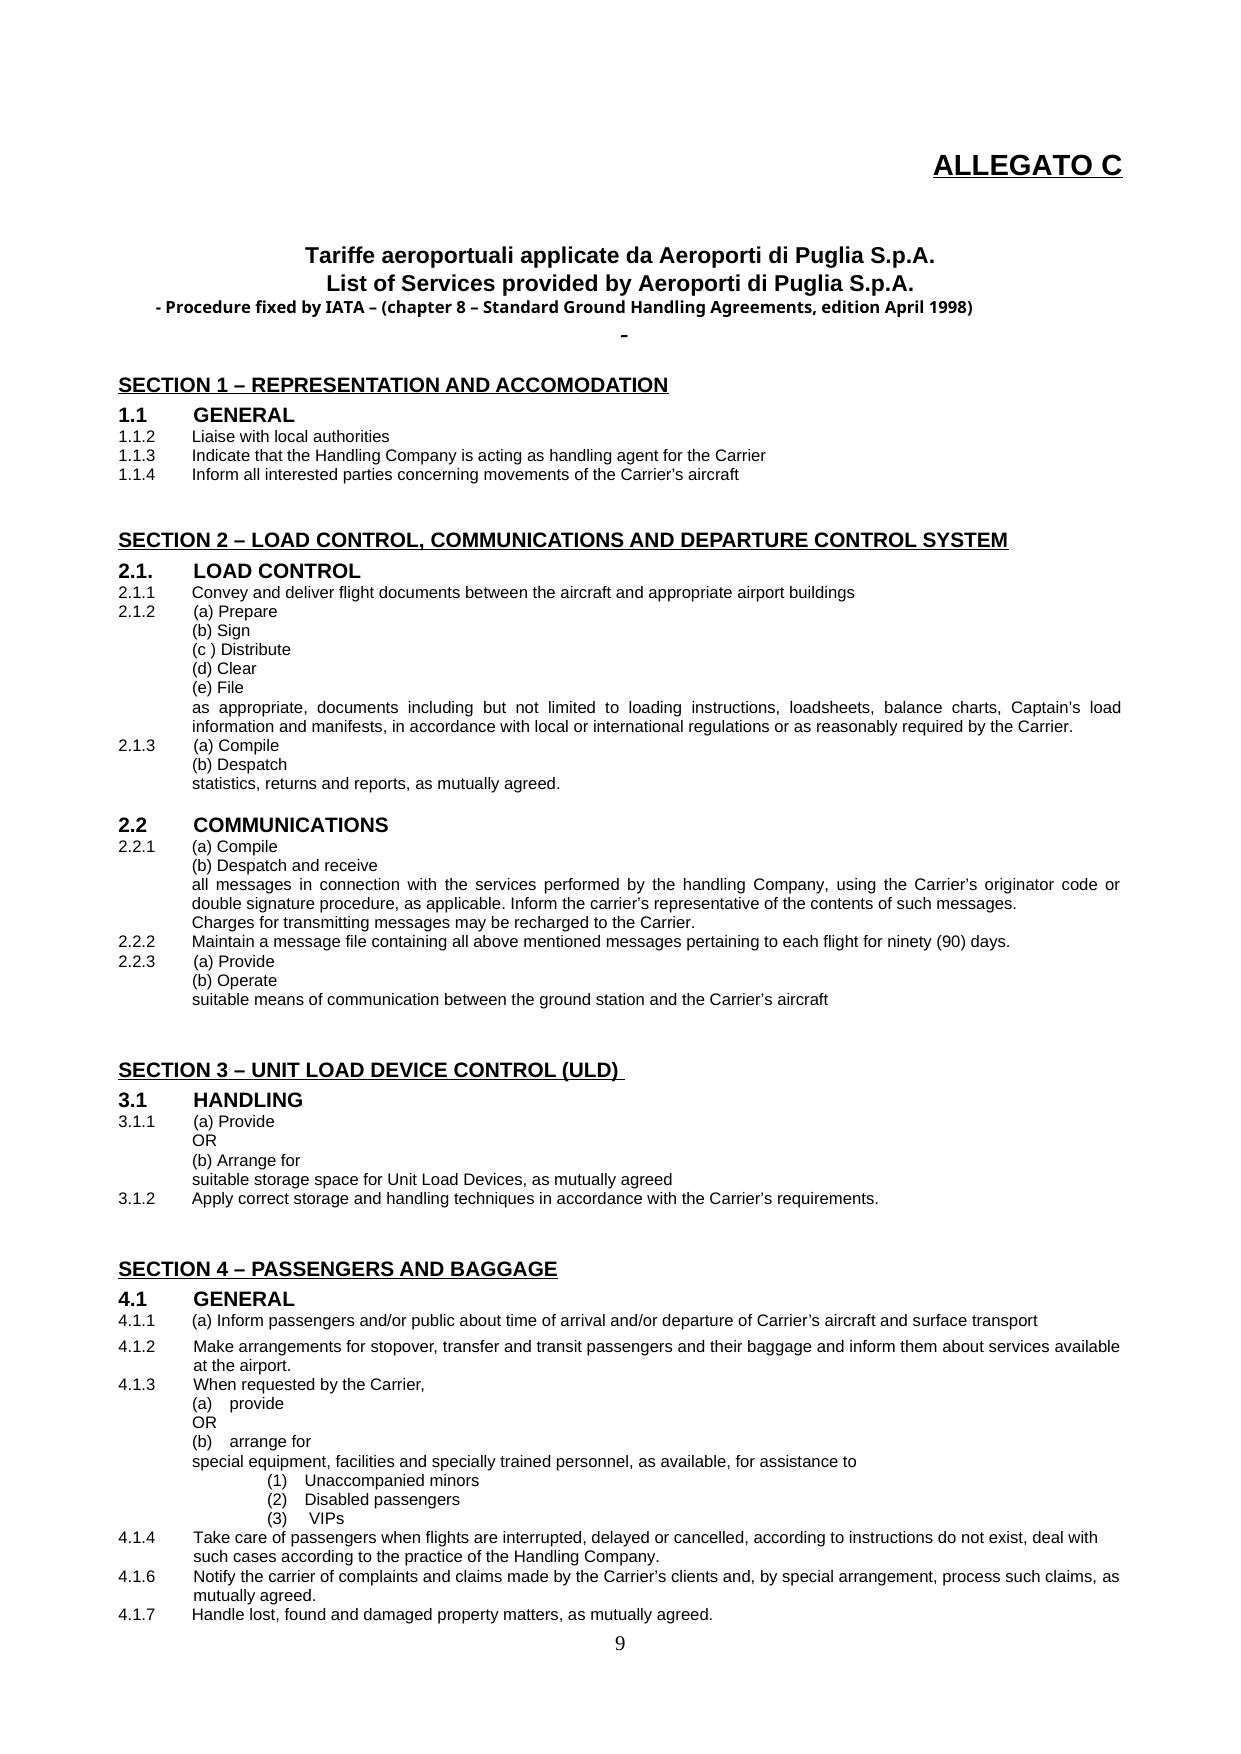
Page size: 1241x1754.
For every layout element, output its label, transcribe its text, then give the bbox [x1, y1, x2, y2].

text 4.1.7 Handle lost, found and damaged property matters, as mutually agreed. [118, 1605, 1122, 1624]
text 1.1.4 Inform all interested parties concerning movements of the Carrier’s aircraft [118, 465, 1122, 484]
text (b) Operate [192, 971, 1122, 990]
text suitable means of communication between the ground station and the Carrier’s aircraft [192, 990, 1122, 1009]
text (e) File [192, 678, 1122, 697]
list HANDLING [118, 1088, 1122, 1112]
text OR [192, 1131, 1122, 1150]
list LOAD CONTROL [118, 558, 1122, 582]
list (a) Provide [118, 951, 1122, 971]
text (b) Sign [192, 621, 1122, 640]
list VIPs [267, 1509, 1122, 1528]
subtitle GENERAL [118, 1287, 1122, 1311]
subtitle SECTION 2 – LOAD CONTROL, COMMUNICATIONS AND DEPARTURE CONTROL SYSTEM [118, 528, 1122, 552]
text 1.1.3 Indicate that the Handling Company is acting as handling agent for the Carrier [118, 446, 1122, 465]
text (b) Arrange for [192, 1150, 1122, 1169]
list Unaccompanied minors [267, 1471, 1122, 1490]
subtitle SECTION 4 – PASSENGERS AND BAGGAGE [118, 1257, 1122, 1281]
subtitle SECTION 1 – REPRESENTATION AND ACCOMODATION [118, 372, 1122, 396]
text 2.2.2 Maintain a message file containing all above mentioned messages pertaining to each flight for ninety (90) days. [118, 932, 1122, 951]
subtitle 4.1.1 (a) Inform passengers and/or public about time of arrival and/or departure of Carrier’s aircraft and surface transport [118, 1311, 1122, 1330]
subtitle SECTION 3 – UNIT LOAD DEVICE CONTROL (ULD) [118, 1058, 1122, 1082]
list Notify the carrier of complaints and claims made by the Carrier’s clients and, by special arrangement, process such claims, as mutually agreed. [118, 1566, 1122, 1605]
text (d) Clear [192, 659, 1122, 678]
text special equipment, facilities and specially trained personnel, as available, for assistance to [192, 1451, 1122, 1471]
text suitable storage space for Unit Load Devices, as mutually agreed [192, 1169, 1122, 1189]
text as appropriate, documents including but not limited to loading instructions, loadsheets, balance charts, Captain’s load information and manifests, in accordance with local or international regulations or as reasonably required by the Carrier. [192, 697, 1122, 736]
text all messages in connection with the services performed by the handling Company, using the Carrier’s originator code or double signature procedure, as applicable. Inform the carrier’s representative of the contents of such messages. [192, 875, 1122, 913]
list Disabled passengers [267, 1490, 1122, 1509]
text (c ) Distribute [192, 640, 1122, 659]
text 3.1.2 Apply correct storage and handling techniques in accordance with the Carrier’s requirements. [118, 1189, 1122, 1208]
text (b) Despatch [192, 755, 1122, 774]
list (a) Provide [118, 1112, 1122, 1131]
list COMMUNICATIONS [118, 812, 1122, 836]
text List of Services provided by Aeroporti di Puglia S.p.A. [118, 269, 1122, 296]
text (b) Despatch and receive [118, 856, 1122, 875]
text 1.1.2 Liaise with local authorities [118, 427, 1122, 446]
list Take care of passengers when flights are interrupted, delayed or cancelled, according to instructions do not exist, deal with such cases according to the practice of the Handling Company. [118, 1528, 1122, 1566]
list (a) Compile [118, 736, 1122, 755]
text Tariffe aeroportuali applicate da Aeroporti di Puglia S.p.A. [118, 242, 1122, 269]
text 2.1.1 Convey and deliver flight documents between the aircraft and appropriate airport buildings [118, 582, 1122, 602]
subtitle When requested by the Carrier, [118, 1375, 1122, 1394]
list arrange for [192, 1432, 1122, 1451]
list (a) Prepare [118, 602, 1122, 621]
list GENERAL [118, 403, 1122, 427]
text - Procedure fixed by IATA – (chapter 8 – Standard Ground Handling Agreements, edition April 1998) [156, 296, 1122, 319]
text statistics, returns and reports, as mutually agreed. [192, 774, 1122, 793]
text OR [192, 1413, 1122, 1432]
text 2.2.1 (a) Compile [118, 836, 1122, 856]
text _________________________________ALLEGATO C [118, 148, 1122, 181]
text Charges for transmitting messages may be recharged to the Carrier. [192, 913, 1122, 932]
subtitle Make arrangements for stopover, transfer and transit passengers and their baggage and inform them about services available at the airport. [118, 1336, 1122, 1375]
list provide [192, 1394, 1122, 1413]
